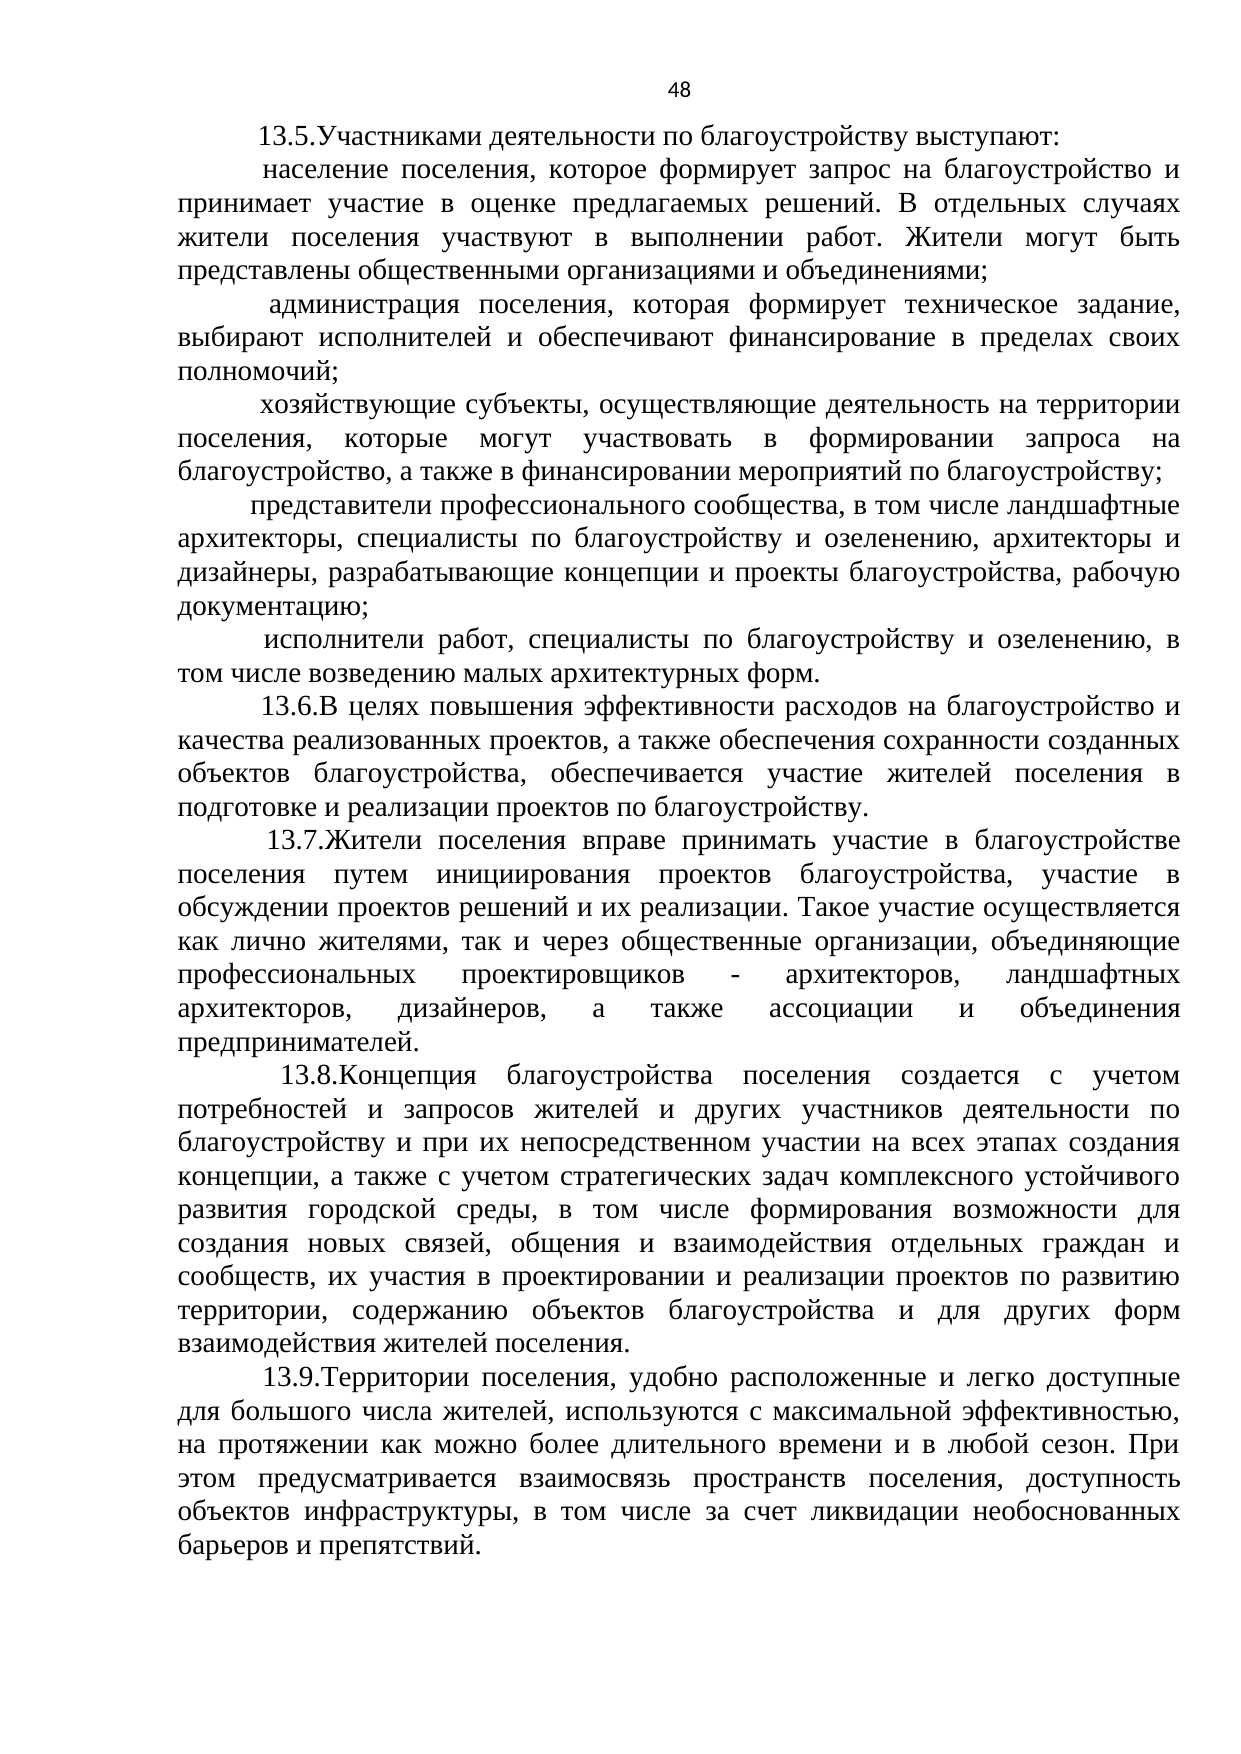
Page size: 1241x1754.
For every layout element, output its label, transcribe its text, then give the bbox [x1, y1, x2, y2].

text представители профессионального сообщества, в том числе ландшафтные архитекторы, специалисты по благоустройству и озеленению, архитекторы и дизайнеры, разрабатывающие концепции и проекты благоустройства, рабочую документацию; [177, 487, 1181, 621]
text хозяйствующие субъекты, осуществляющие деятельность на территории поселения, которые могут участвовать в формировании запроса на благоустройство, а также в финансировании мероприятий по благоустройству; [177, 386, 1181, 487]
text население поселения, которое формирует запрос на благоустройство и принимает участие в оценке предлагаемых решений. В отдельных случаях жители поселения участвуют в выполнении работ. Жители могут быть представлены общественными организациями и объединениями; [177, 152, 1181, 286]
text 13.8.Концепция благоустройства поселения создается с учетом потребностей и запросов жителей и других участников деятельности по благоустройству и при их непосредственном участии на всех этапах создания концепции, а также с учетом стратегических задач комплексного устойчивого развития городской среды, в том числе формирования возможности для создания новых связей, общения и взаимодействия отдельных граждан и сообществ, их участия в проектировании и реализации проектов по развитию территории, содержанию объектов благоустройства и для других форм взаимодействия жителей поселения. [177, 1057, 1181, 1359]
text 13.7.Жители поселения вправе принимать участие в благоустройстве поселения путем инициирования проектов благоустройства, участие в обсуждении проектов решений и их реализации. Такое участие осуществляется как лично жителями, так и через общественные организации, объединяющие профессиональных проектировщиков - архитекторов, ландшафтных архитекторов, дизайнеров, а также ассоциации и объединения предпринимателей. [177, 822, 1181, 1057]
text администрация поселения, которая формирует техническое задание, выбирают исполнителей и обеспечивают финансирование в пределах своих полномочий; [177, 286, 1181, 386]
text исполнители работ, специалисты по благоустройству и озеленению, в том числе возведению малых архитектурных форм. [177, 621, 1181, 688]
text 13.6.В целях повышения эффективности расходов на благоустройство и качества реализованных проектов, а также обеспечения сохранности созданных объектов благоустройства, обеспечивается участие жителей поселения в подготовке и реализации проектов по благоустройству. [177, 688, 1181, 822]
text 13.5.Участниками деятельности по благоустройству выступают: [177, 118, 1181, 152]
text 13.9.Территории поселения, удобно расположенные и легко доступные для большого числа жителей, используются с максимальной эффективностью, на протяжении как можно более длительного времени и в любой сезон. При этом предусматривается взаимосвязь пространств поселения, доступность объектов инфраструктуры, в том числе за счет ликвидации необоснованных барьеров и препятствий. [177, 1359, 1181, 1560]
